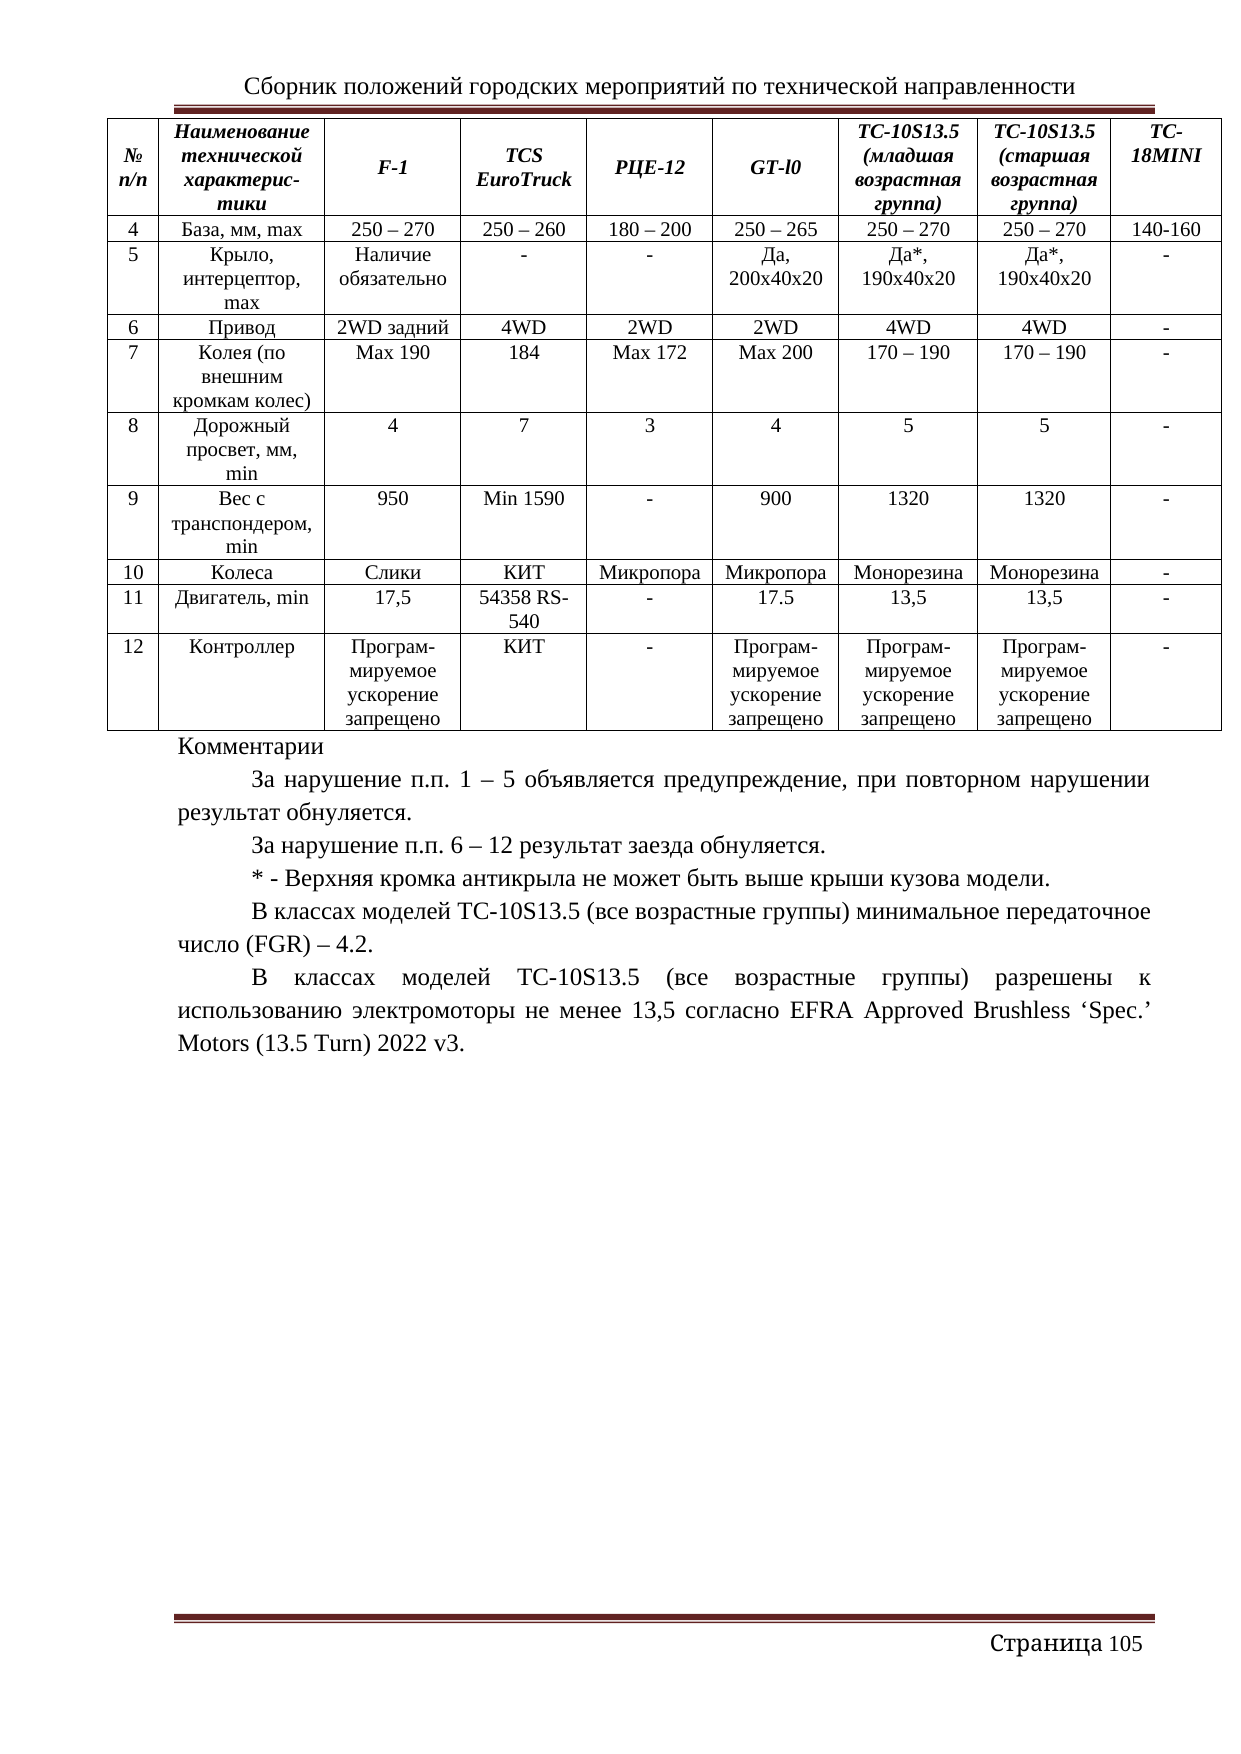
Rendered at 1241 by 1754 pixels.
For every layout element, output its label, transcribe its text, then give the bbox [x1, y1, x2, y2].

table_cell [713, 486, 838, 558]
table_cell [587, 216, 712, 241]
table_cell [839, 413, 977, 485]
text * - Верхняя кромка антикрыла не может быть выше крыши кузова модели. [177, 863, 1152, 892]
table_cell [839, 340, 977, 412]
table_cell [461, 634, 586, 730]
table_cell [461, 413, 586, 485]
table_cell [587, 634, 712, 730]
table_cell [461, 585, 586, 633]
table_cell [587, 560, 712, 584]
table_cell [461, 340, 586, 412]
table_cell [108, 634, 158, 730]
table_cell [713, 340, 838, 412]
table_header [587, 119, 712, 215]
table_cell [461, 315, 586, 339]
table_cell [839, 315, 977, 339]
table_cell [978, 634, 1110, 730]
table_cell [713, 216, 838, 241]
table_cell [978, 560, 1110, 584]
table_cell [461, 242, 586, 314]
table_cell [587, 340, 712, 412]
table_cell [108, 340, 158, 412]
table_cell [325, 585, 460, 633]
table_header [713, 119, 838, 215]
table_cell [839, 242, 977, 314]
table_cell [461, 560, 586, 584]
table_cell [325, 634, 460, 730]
text За нарушение п.п. 1 – 5 объявляется предупреждение, при повторном нарушении результат обнуляется. [177, 764, 1152, 826]
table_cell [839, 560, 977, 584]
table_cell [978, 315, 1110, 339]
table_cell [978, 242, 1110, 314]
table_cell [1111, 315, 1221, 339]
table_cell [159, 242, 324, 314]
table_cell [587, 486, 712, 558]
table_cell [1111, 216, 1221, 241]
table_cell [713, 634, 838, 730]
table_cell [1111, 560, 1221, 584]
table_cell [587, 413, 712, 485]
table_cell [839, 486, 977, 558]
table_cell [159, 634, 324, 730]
text За нарушение п.п. 6 – 12 результат заезда обнуляется. [177, 830, 1152, 859]
text Комментарии [177, 731, 1152, 760]
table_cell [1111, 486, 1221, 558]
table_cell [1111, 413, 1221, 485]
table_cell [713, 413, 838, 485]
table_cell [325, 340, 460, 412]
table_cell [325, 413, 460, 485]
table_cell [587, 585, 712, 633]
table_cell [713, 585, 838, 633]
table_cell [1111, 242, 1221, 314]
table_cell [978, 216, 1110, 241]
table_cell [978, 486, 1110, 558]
text В классах моделей ТС-10S13.5 (все возрастные группы) минимальное передаточное число (FGR) – 4.2. [177, 896, 1152, 958]
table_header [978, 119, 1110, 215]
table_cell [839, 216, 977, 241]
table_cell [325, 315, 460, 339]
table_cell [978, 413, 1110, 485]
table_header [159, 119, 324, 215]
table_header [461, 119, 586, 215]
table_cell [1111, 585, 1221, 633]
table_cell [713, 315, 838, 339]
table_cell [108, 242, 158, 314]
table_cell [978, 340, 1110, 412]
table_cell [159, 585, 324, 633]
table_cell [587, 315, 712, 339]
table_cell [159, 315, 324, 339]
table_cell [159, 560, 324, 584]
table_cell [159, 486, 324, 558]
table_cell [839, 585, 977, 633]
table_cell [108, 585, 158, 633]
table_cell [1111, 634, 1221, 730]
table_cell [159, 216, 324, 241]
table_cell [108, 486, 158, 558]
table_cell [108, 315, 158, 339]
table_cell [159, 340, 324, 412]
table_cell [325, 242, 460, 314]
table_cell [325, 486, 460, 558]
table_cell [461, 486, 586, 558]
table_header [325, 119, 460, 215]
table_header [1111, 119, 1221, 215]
text В классах моделей ТС-10S13.5 (все возрастные группы) разрешены к использованию электромоторы не менее 13,5 согласно EFRA Approved Brushless ‘Spec.’ Motors (13.5 Turn) 2022 v3. [177, 962, 1152, 1057]
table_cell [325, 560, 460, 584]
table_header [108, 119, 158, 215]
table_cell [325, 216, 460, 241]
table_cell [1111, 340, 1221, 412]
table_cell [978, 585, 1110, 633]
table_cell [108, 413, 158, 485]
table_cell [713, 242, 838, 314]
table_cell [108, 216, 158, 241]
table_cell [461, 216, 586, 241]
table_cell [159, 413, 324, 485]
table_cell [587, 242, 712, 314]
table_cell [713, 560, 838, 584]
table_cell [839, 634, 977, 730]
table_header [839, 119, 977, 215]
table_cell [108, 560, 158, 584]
